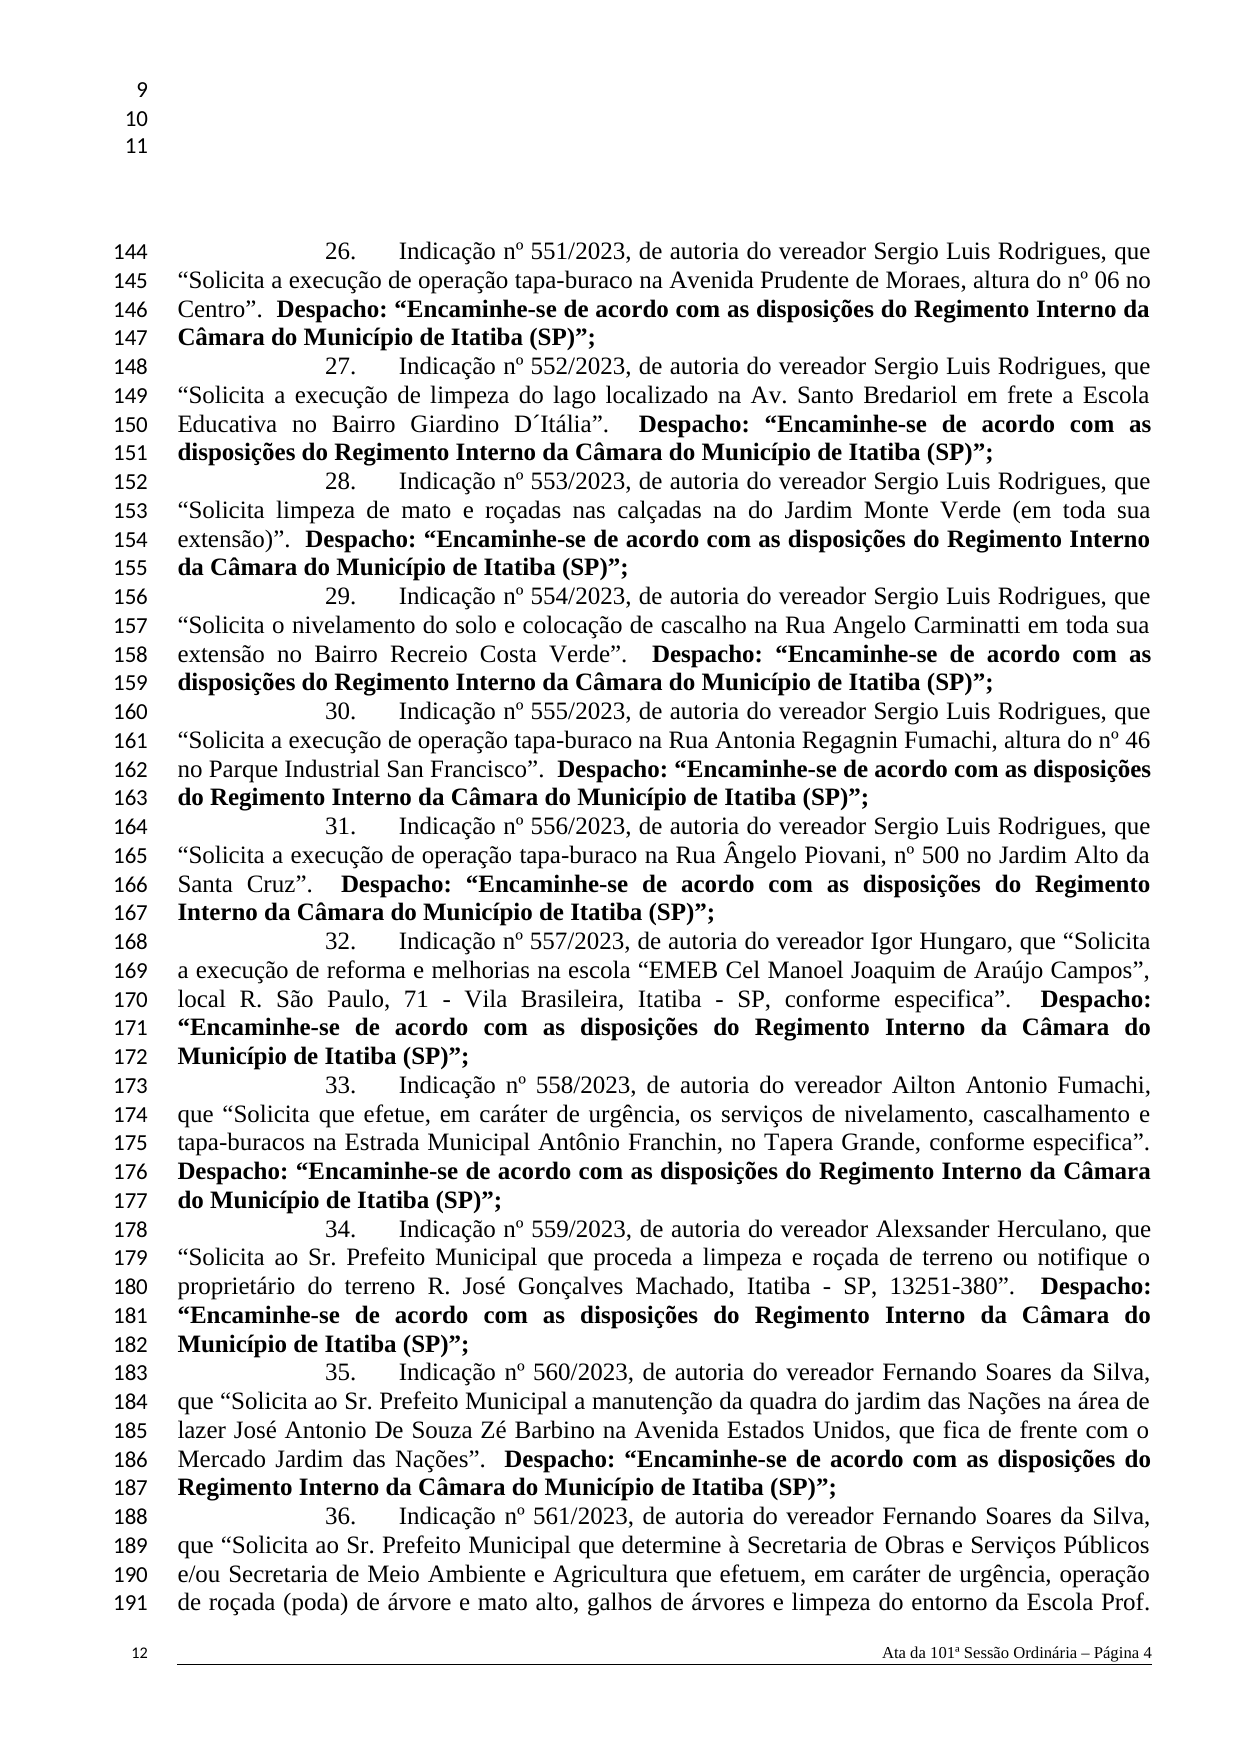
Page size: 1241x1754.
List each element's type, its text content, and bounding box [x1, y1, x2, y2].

list Indicação nº 558/2023, de autoria do vereador Ailton Antonio Fumachi, que “Solicita que efetue, em caráter de urgência, os serviços de nivelamento, cascalhamento e tapa-buracos na Estrada Municipal Antônio Franchin, no Tapera Grande, conforme especifica”. Despacho: “Encaminhe-se de acordo com as disposições do Regimento Interno da Câmara do Município de Itatiba (SP)”; [177, 1070, 1152, 1214]
list Indicação nº 557/2023, de autoria do vereador Igor Hungaro, que “Solicita a execução de reforma e melhorias na escola “EMEB Cel Manoel Joaquim de Araújo Campos”, local R. São Paulo, 71 - Vila Brasileira, Itatiba - SP, conforme especifica”. Despacho: “Encaminhe-se de acordo com as disposições do Regimento Interno da Câmara do Município de Itatiba (SP)”; [177, 926, 1152, 1070]
list Indicação nº 554/2023, de autoria do vereador Sergio Luis Rodrigues, que “Solicita o nivelamento do solo e colocação de cascalho na Rua Angelo Carminatti em toda sua extensão no Bairro Recreio Costa Verde”. Despacho: “Encaminhe-se de acordo com as disposições do Regimento Interno da Câmara do Município de Itatiba (SP)”; [177, 581, 1152, 696]
list Indicação nº 553/2023, de autoria do vereador Sergio Luis Rodrigues, que “Solicita limpeza de mato e roçadas nas calçadas na do Jardim Monte Verde (em toda sua extensão)”. Despacho: “Encaminhe-se de acordo com as disposições do Regimento Interno da Câmara do Município de Itatiba (SP)”; [177, 466, 1152, 581]
list Indicação nº 551/2023, de autoria do vereador Sergio Luis Rodrigues, que “Solicita a execução de operação tapa-buraco na Avenida Prudente de Moraes, altura do nº 06 no Centro”. Despacho: “Encaminhe-se de acordo com as disposições do Regimento Interno da Câmara do Município de Itatiba (SP)”; [177, 236, 1152, 351]
list Indicação nº 556/2023, de autoria do vereador Sergio Luis Rodrigues, que “Solicita a execução de operação tapa-buraco na Rua Ângelo Piovani, nº 500 no Jardim Alto da Santa Cruz”. Despacho: “Encaminhe-se de acordo com as disposições do Regimento Interno da Câmara do Município de Itatiba (SP)”; [177, 811, 1152, 926]
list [177, 1501, 1152, 1616]
list Indicação nº 555/2023, de autoria do vereador Sergio Luis Rodrigues, que “Solicita a execução de operação tapa-buraco na Rua Antonia Regagnin Fumachi, altura do nº 46 no Parque Industrial San Francisco”. Despacho: “Encaminhe-se de acordo com as disposições do Regimento Interno da Câmara do Município de Itatiba (SP)”; [177, 696, 1152, 811]
list Indicação nº 552/2023, de autoria do vereador Sergio Luis Rodrigues, que “Solicita a execução de limpeza do lago localizado na Av. Santo Bredariol em frete a Escola Educativa no Bairro Giardino D´Itália”. Despacho: “Encaminhe-se de acordo com as disposições do Regimento Interno da Câmara do Município de Itatiba (SP)”; [177, 351, 1152, 466]
list Indicação nº 560/2023, de autoria do vereador Fernando Soares da Silva, que “Solicita ao Sr. Prefeito Municipal a manutenção da quadra do jardim das Nações na área de lazer José Antonio De Souza Zé Barbino na Avenida Estados Unidos, que fica de frente com o Mercado Jardim das Nações”. Despacho: “Encaminhe-se de acordo com as disposições do Regimento Interno da Câmara do Município de Itatiba (SP)”; [177, 1357, 1152, 1501]
list Indicação nº 559/2023, de autoria do vereador Alexsander Herculano, que “Solicita ao Sr. Prefeito Municipal que proceda a limpeza e roçada de terreno ou notifique o proprietário do terreno R. José Gonçalves Machado, Itatiba - SP, 13251-380”. Despacho: “Encaminhe-se de acordo com as disposições do Regimento Interno da Câmara do Município de Itatiba (SP)”; [177, 1214, 1152, 1357]
